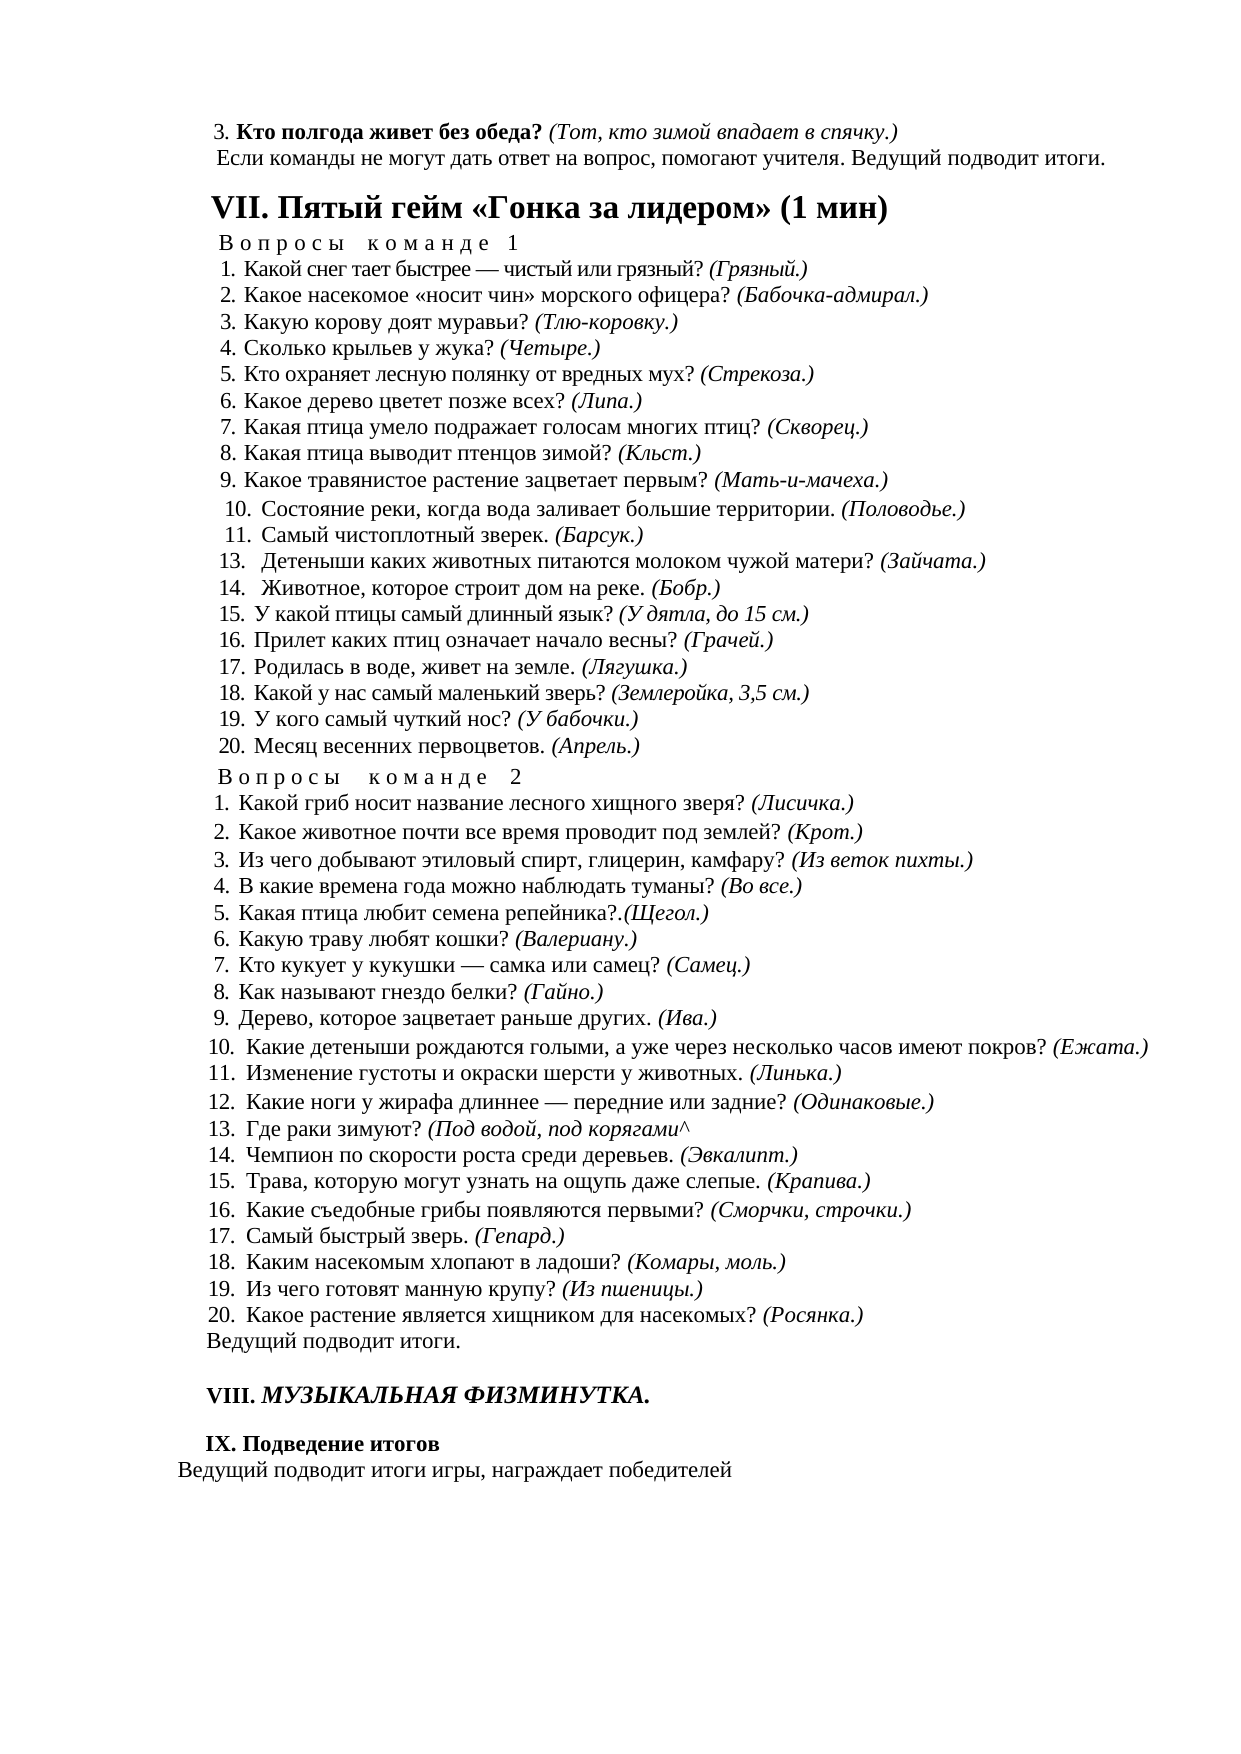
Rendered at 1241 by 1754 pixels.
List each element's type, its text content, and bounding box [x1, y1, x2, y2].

list Какие детеныши рождаются голыми, а уже через несколько часов имеют покров? (Ежата.) [177, 1033, 1152, 1059]
text Вопросы команде 1 [218, 229, 1152, 255]
list Какое растение является хищником для насекомых? (Росянка.) [177, 1301, 1152, 1327]
list Сколько крыльев у жука? (Четыре.) [220, 334, 1152, 360]
list Какое травянистое растение зацветает первым? (Мать-и-мачеха.) [191, 466, 1150, 492]
list Животное, которое строит дом на реке. (Бобр.) [218, 574, 1152, 600]
list У кого самый чуткий нос? (У бабочки.) [218, 705, 1152, 732]
list Самый быстрый зверь. (Гепард.) [208, 1222, 1152, 1248]
list Прилет каких птиц означает начало весны? (Грачей.) [218, 626, 1152, 653]
list Какую траву любят кошки? (Валериану.) [213, 925, 1152, 952]
list Какой снег тает быстрее — чистый или грязный? (Грязный.) [220, 255, 1152, 281]
list Какая птица умело подражает голосам многих птиц? (Скворец.) [191, 413, 1148, 439]
list Чемпион по скорости роста среди деревьев. (Эвкалипт.) [208, 1141, 1152, 1167]
list Какое животное почти все время проводит под землей? (Крот.) [186, 818, 1152, 844]
text Если команды не могут дать ответ на вопрос, помогают учителя. Ведущий подводит итоги. [187, 144, 1145, 171]
list Какая птица любит семена репейника?.(Щегол.) [213, 899, 1152, 925]
list Какая птица выводит птенцов зимой? (Кльст.) [220, 439, 1152, 466]
list Кто охраняет лесную полянку от вредных мух? (Стрекоза.) [220, 360, 1152, 387]
list Из чего добывают этиловый спирт, глицерин, камфару? (Из веток пихты.) [186, 846, 1152, 872]
text IХ. Подведение итогов [205, 1430, 1152, 1456]
list Детеныши каких животных питаются молоком чужой матери? (Зайчата.) [218, 547, 1152, 574]
list В какие времена года можно наблюдать туманы? (Во все.) [213, 872, 1152, 899]
list Как называют гнездо белки? (Гайно.) [213, 978, 1152, 1004]
list Какие съедобные грибы появляются первыми? (Сморчки, строчки.) [177, 1196, 1152, 1222]
list Какую корову доят муравьи? (Тлю-коровку.) [220, 308, 1152, 334]
list Кто полгода живет без обеда? (Тот, кто зимой впадает в спячку.) [184, 118, 1143, 144]
list Трава, которую могут узнать на ощупь даже слепые. (Крапива.) [177, 1167, 1152, 1194]
text VIII. МУЗЫКАЛЬНАЯ ФИЗМИНУТКА. [206, 1380, 1152, 1409]
list Какое насекомое «носит чин» морского офицера? (Бабочка-адмирал.) [191, 281, 1147, 308]
list Состояние реки, когда вода заливает большие территории. (Половодье.) [194, 494, 1150, 521]
list Родилась в воде, живет на земле. (Лягушка.) [218, 653, 1152, 679]
list Какое дерево цветет позже всех? (Липа.) [220, 387, 1152, 413]
text Ведущий подводит итоги игры, награждает победителей [177, 1456, 1152, 1483]
text VII. Пятый гейм «Гонка за лидером» (1 мин) [177, 187, 1152, 226]
list Какие ноги у жирафа длиннее — передние или задние? (Одинаковые.) [177, 1088, 1152, 1114]
list Каким насекомым хлопают в ладоши? (Комары, моль.) [208, 1248, 1152, 1275]
text Вопросы команде 2 [217, 763, 1152, 789]
list У какой птицы самый длинный язык? (У дятла, до 15 см.) [218, 600, 1152, 626]
list Дерево, которое зацветает раньше других. (Ива.) [213, 1004, 1152, 1031]
list Изменение густоты и окраски шерсти у животных. (Линька.) [177, 1059, 1152, 1086]
list Какой у нас самый маленький зверь? (Землеройка, 3,5 см.) [218, 679, 1152, 705]
list Где раки зимуют? (Под водой, под корягами^ [208, 1114, 1152, 1141]
list Какой гриб носит название лесного хищного зверя? (Лисичка.) [186, 789, 1152, 816]
list Самый чистоплотный зверек. (Барсук.) [224, 521, 1152, 547]
list Кто кукует у кукушки — самка или самец? (Самец.) [213, 952, 1152, 978]
list Из чего готовят манную крупу? (Из пшеницы.) [208, 1275, 1152, 1301]
list Месяц весенних первоцветов. (Апрель.) [218, 732, 1152, 758]
text Ведущий подводит итоги. [206, 1327, 1152, 1354]
